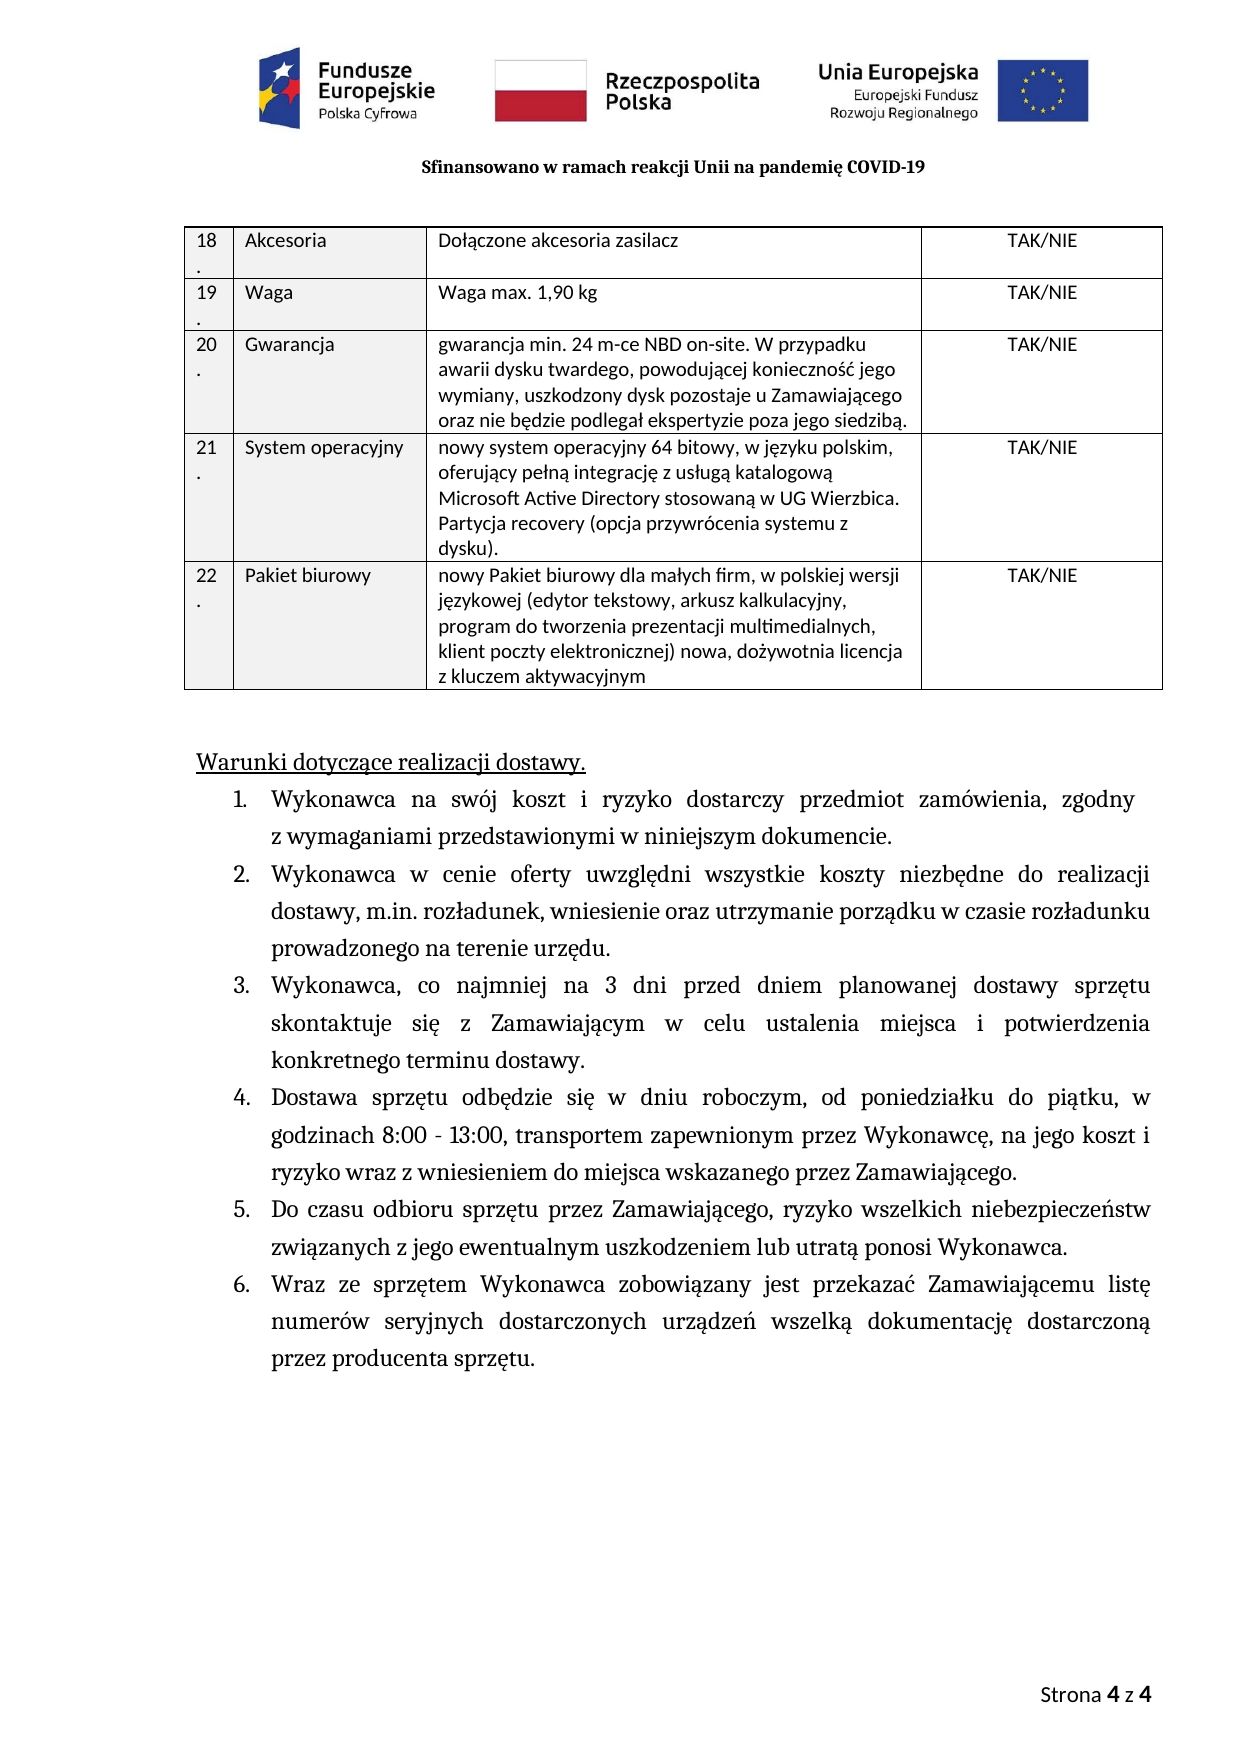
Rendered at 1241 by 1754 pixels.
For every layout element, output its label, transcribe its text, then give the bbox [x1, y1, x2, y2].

table_cell 18. [185, 228, 233, 278]
list Wykonawca w cenie oferty uwzględni wszystkie koszty niezbędne do realizacji dostawy, m.in. rozładunek, wniesienie oraz utrzymanie porządku w czasie rozładunku prowadzonego na terenie urzędu. [233, 859, 1152, 963]
list Do czasu odbioru sprzętu przez Zamawiającego, ryzyko wszelkich niebezpieczeństw związanych z jego ewentualnym uszkodzeniem lub utratą ponosi Wykonawca. [233, 1195, 1152, 1261]
table_cell 20. [185, 331, 233, 433]
picture [257, 44, 1091, 132]
table_cell Dołączone akcesoria zasilacz [427, 228, 921, 278]
table_cell 21. [185, 434, 233, 561]
table_cell Pakiet biurowy [234, 562, 426, 689]
table_cell TAK/NIE [922, 279, 1162, 330]
table_cell gwarancja min. 24 m-ce NBD on-site. W przypadku awarii dysku twardego, powodującej konieczność jego wymiany, uszkodzony dysk pozostaje u Zamawiającego oraz nie będzie podlegał ekspertyzie poza jego siedzibą. [427, 331, 921, 433]
list Wykonawca, co najmniej na 3 dni przed dniem planowanej dostawy sprzętu skontaktuje się z Zamawiającym w celu ustalenia miejsca i potwierdzenia konkretnego terminu dostawy. [233, 971, 1152, 1075]
table_cell nowy Pakiet biurowy dla małych firm, w polskiej wersji językowej (edytor tekstowy, arkusz kalkulacyjny, program do tworzenia prezentacji multimedialnych, klient poczty elektronicznej) nowa, dożywotnia licencja z kluczem aktywacyjnym [427, 562, 921, 689]
list Wykonawca na swój koszt i ryzyko dostarczy przedmiot zamówienia, zgodny z wymaganiami przedstawionymi w niniejszym dokumencie. [233, 785, 1152, 851]
list Wraz ze sprzętem Wykonawca zobowiązany jest przekazać Zamawiającemu listę numerów seryjnych dostarczonych urządzeń wszelką dokumentację dostarczoną przez producenta sprzętu. [233, 1270, 1152, 1373]
table_cell TAK/NIE [922, 562, 1162, 689]
table_cell Waga [234, 279, 426, 330]
table_cell 22. [185, 562, 233, 689]
table_cell Waga max. 1,90 kg [427, 279, 921, 330]
table_cell TAK/NIE [922, 228, 1162, 278]
text Warunki dotyczące realizacji dostawy. [196, 748, 1152, 776]
table_cell nowy system operacyjny 64 bitowy, w języku polskim, oferujący pełną integrację z usługą katalogową Microsoft Active Directory stosowaną w UG Wierzbica. Partycja recovery (opcja przywrócenia systemu z dysku). [427, 434, 921, 561]
list Dostawa sprzętu odbędzie się w dniu roboczym, od poniedziałku do piątku, w godzinach 8:00 - 13:00, transportem zapewnionym przez Wykonawcę, na jego koszt i ryzyko wraz z wniesieniem do miejsca wskazanego przez Zamawiającego. [233, 1083, 1152, 1187]
table_cell TAK/NIE [922, 331, 1162, 433]
table_cell Gwarancja [234, 331, 426, 433]
table_cell Akcesoria [234, 228, 426, 278]
table_cell System operacyjny [234, 434, 426, 561]
table_cell 19. [185, 279, 233, 330]
table_cell TAK/NIE [922, 434, 1162, 561]
